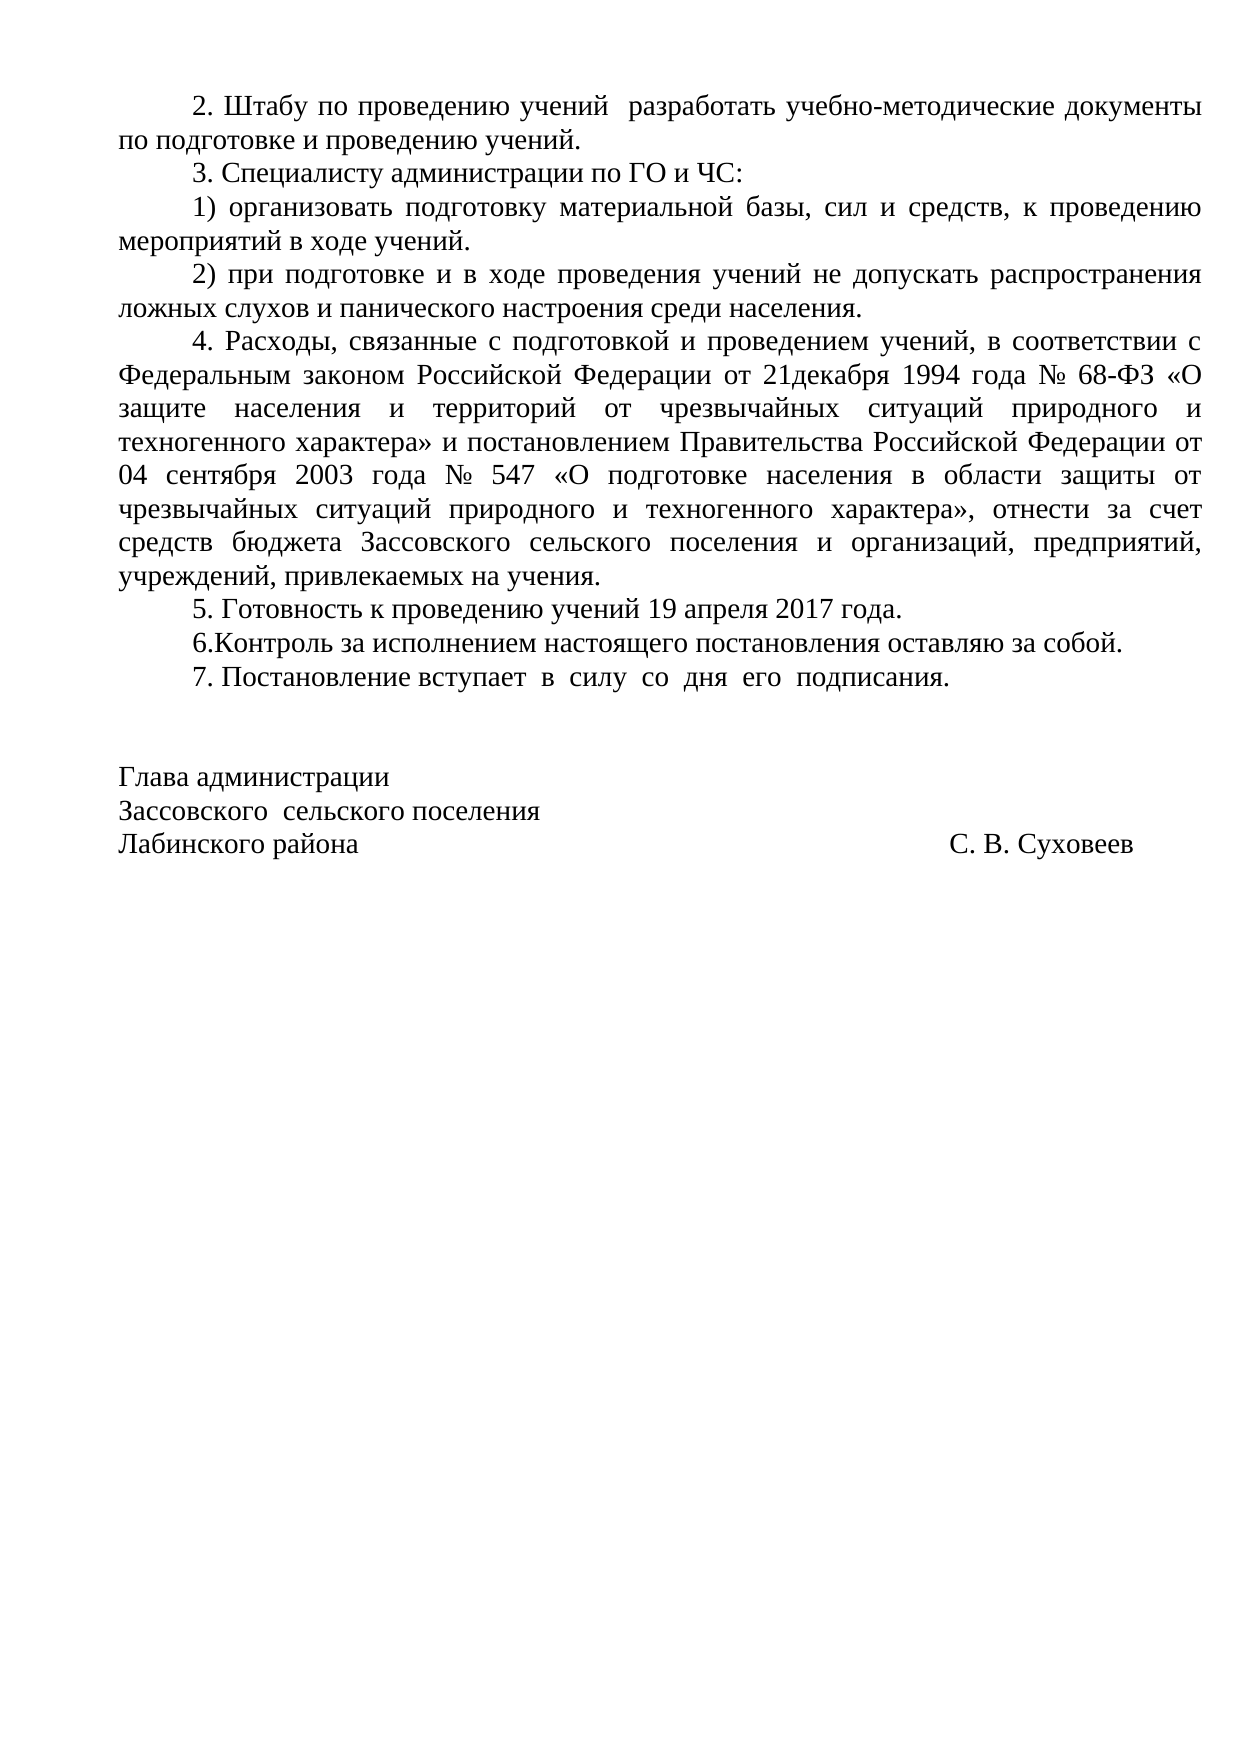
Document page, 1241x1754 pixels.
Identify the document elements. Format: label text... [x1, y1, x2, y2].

text 2) при подготовке и в ходе проведения учений не допускать распространения ложных слухов и панического настроения среди населения. [118, 256, 1203, 323]
text 2. Штабу по проведению учений разработать учебно-методические документы по подготовке и проведению учений. [118, 88, 1203, 156]
text Глава администрации [118, 759, 1203, 793]
text 5. Готовность к проведению учений 19 апреля 2017 года. [118, 592, 1203, 625]
text Лабинского района С. В. Суховеев [118, 826, 1203, 860]
text 4. Расходы, связанные с подготовкой и проведением учений, в соответствии с Федеральным законом Российской Федерации от 21декабря 1994 года № 68-ФЗ «О защите населения и территорий от чрезвычайных ситуаций природного и техногенного характера» и постановлением Правительства Российской Федерации от 04 сентября 2003 года № 547 «О подготовке населения в области защиты от чрезвычайных ситуаций природного и техногенного характера», отнести за счет средств бюджета Зассовского сельского поселения и организаций, предприятий, учреждений, привлекаемых на учения. [118, 323, 1203, 592]
text Зассовского сельского поселения [118, 793, 1203, 826]
text 6.Контроль за исполнением настоящего постановления оставляю за собой. [118, 625, 1203, 659]
text 7. Постановление вступает в силу со дня его подписания. [118, 659, 1203, 692]
text 1) организовать подготовку материальной базы, сил и средств, к проведению мероприятий в ходе учений. [118, 189, 1203, 256]
text 3. Специалисту администрации по ГО и ЧС: [118, 156, 1203, 189]
